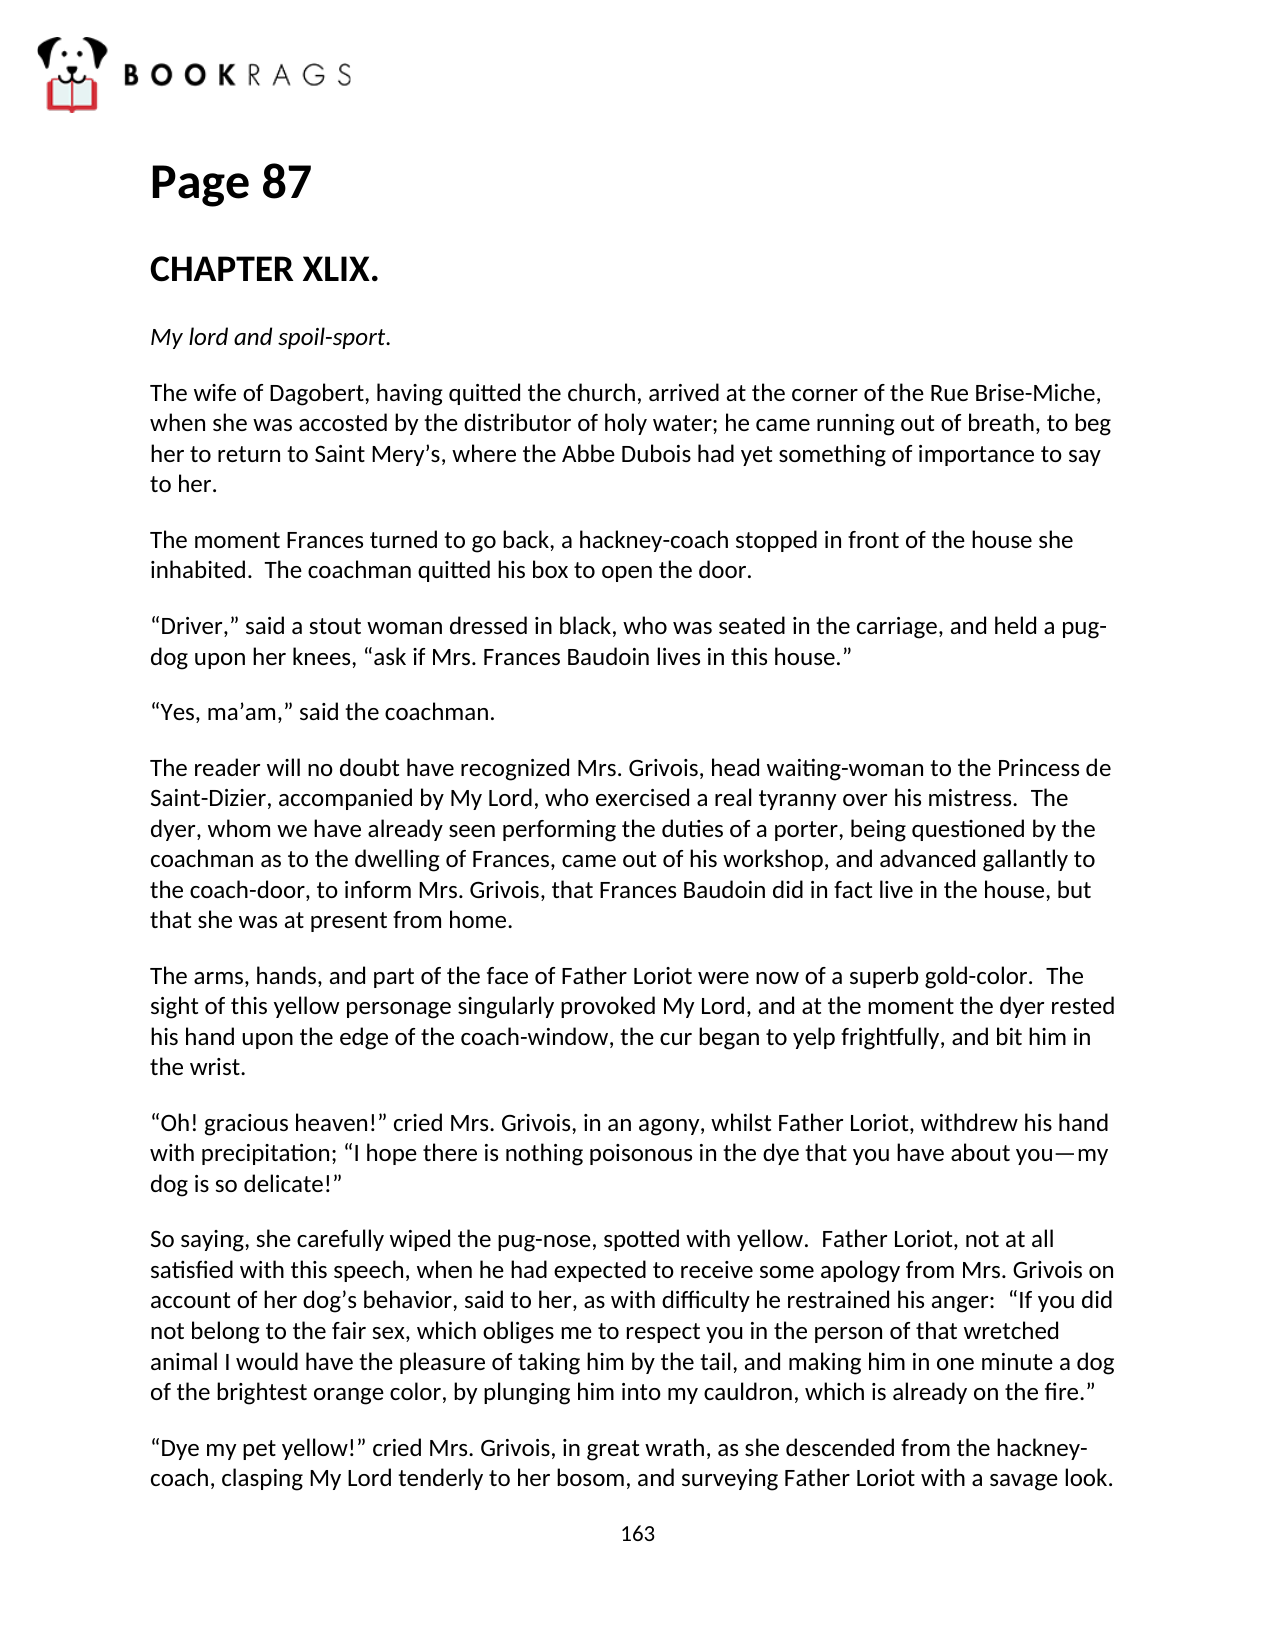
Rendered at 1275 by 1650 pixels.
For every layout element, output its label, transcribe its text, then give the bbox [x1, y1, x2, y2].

text CHAPTER XLIX. [150, 244, 1125, 290]
text “Driver,” said a stout woman dressed in black, who was seated in the carriage, and held a pug-dog upon her knees, “ask if Mrs. Frances Baudoin lives in this house.” [150, 610, 1125, 671]
text The wife of Dagobert, having quitted the church, arrived at the corner of the Rue Brise-Miche, when she was accosted by the distributor of holy water; he came running out of breath, to beg her to return to Saint Mery’s, where the Abbe Dubois had yet something of importance to say to her. [150, 377, 1125, 499]
text The moment Frances turned to go back, a hackney-coach stopped in front of the house she inhabited. The coachman quitted his box to open the door. [150, 524, 1125, 585]
text The arms, hands, and part of the face of Father Loriot were now of a superb gold-color. The sight of this yellow personage singularly provoked My Lord, and at the moment the dyer rested his hand upon the edge of the coach-window, the cur began to yelp frightfully, and bit him in the wrist. [150, 960, 1125, 1082]
text The reader will no doubt have recognized Mrs. Grivois, head waiting-woman to the Princess de Saint-Dizier, accompanied by My Lord, who exercised a real tyranny over his mistress. The dyer, whom we have already seen performing the duties of a porter, being questioned by the coachman as to the dwelling of Frances, came out of his workshop, and advanced gallantly to the coach-door, to inform Mrs. Grivois, that Frances Baudoin did in fact live in the house, but that she was at present from home. [150, 752, 1125, 935]
text “Oh! gracious heaven!” cried Mrs. Grivois, in an agony, whilst Father Loriot, withdrew his hand with precipitation; “I hope there is nothing poisonous in the dye that you have about you—­my dog is so delicate!” [150, 1107, 1125, 1198]
text “Dye my pet yellow!” cried Mrs. Grivois, in great wrath, as she descended from the hackney-coach, clasping My Lord tenderly to her bosom, and surveying Father Loriot with a savage look. [150, 1432, 1125, 1493]
text “Yes, ma’am,” said the coachman. [150, 696, 1125, 727]
picture [37, 37, 351, 113]
text Page 87 [150, 150, 1125, 211]
text My lord and spoil-sport. [150, 322, 1125, 352]
text So saying, she carefully wiped the pug-nose, spotted with yellow. Father Loriot, not at all satisfied with this speech, when he had expected to receive some apology from Mrs. Grivois on account of her dog’s behavior, said to her, as with difficulty he restrained his anger: “If you did not belong to the fair sex, which obliges me to respect you in the person of that wretched animal I would have the pleasure of taking him by the tail, and making him in one minute a dog of the brightest orange color, by plunging him into my cauldron, which is already on the fire.” [150, 1223, 1125, 1407]
